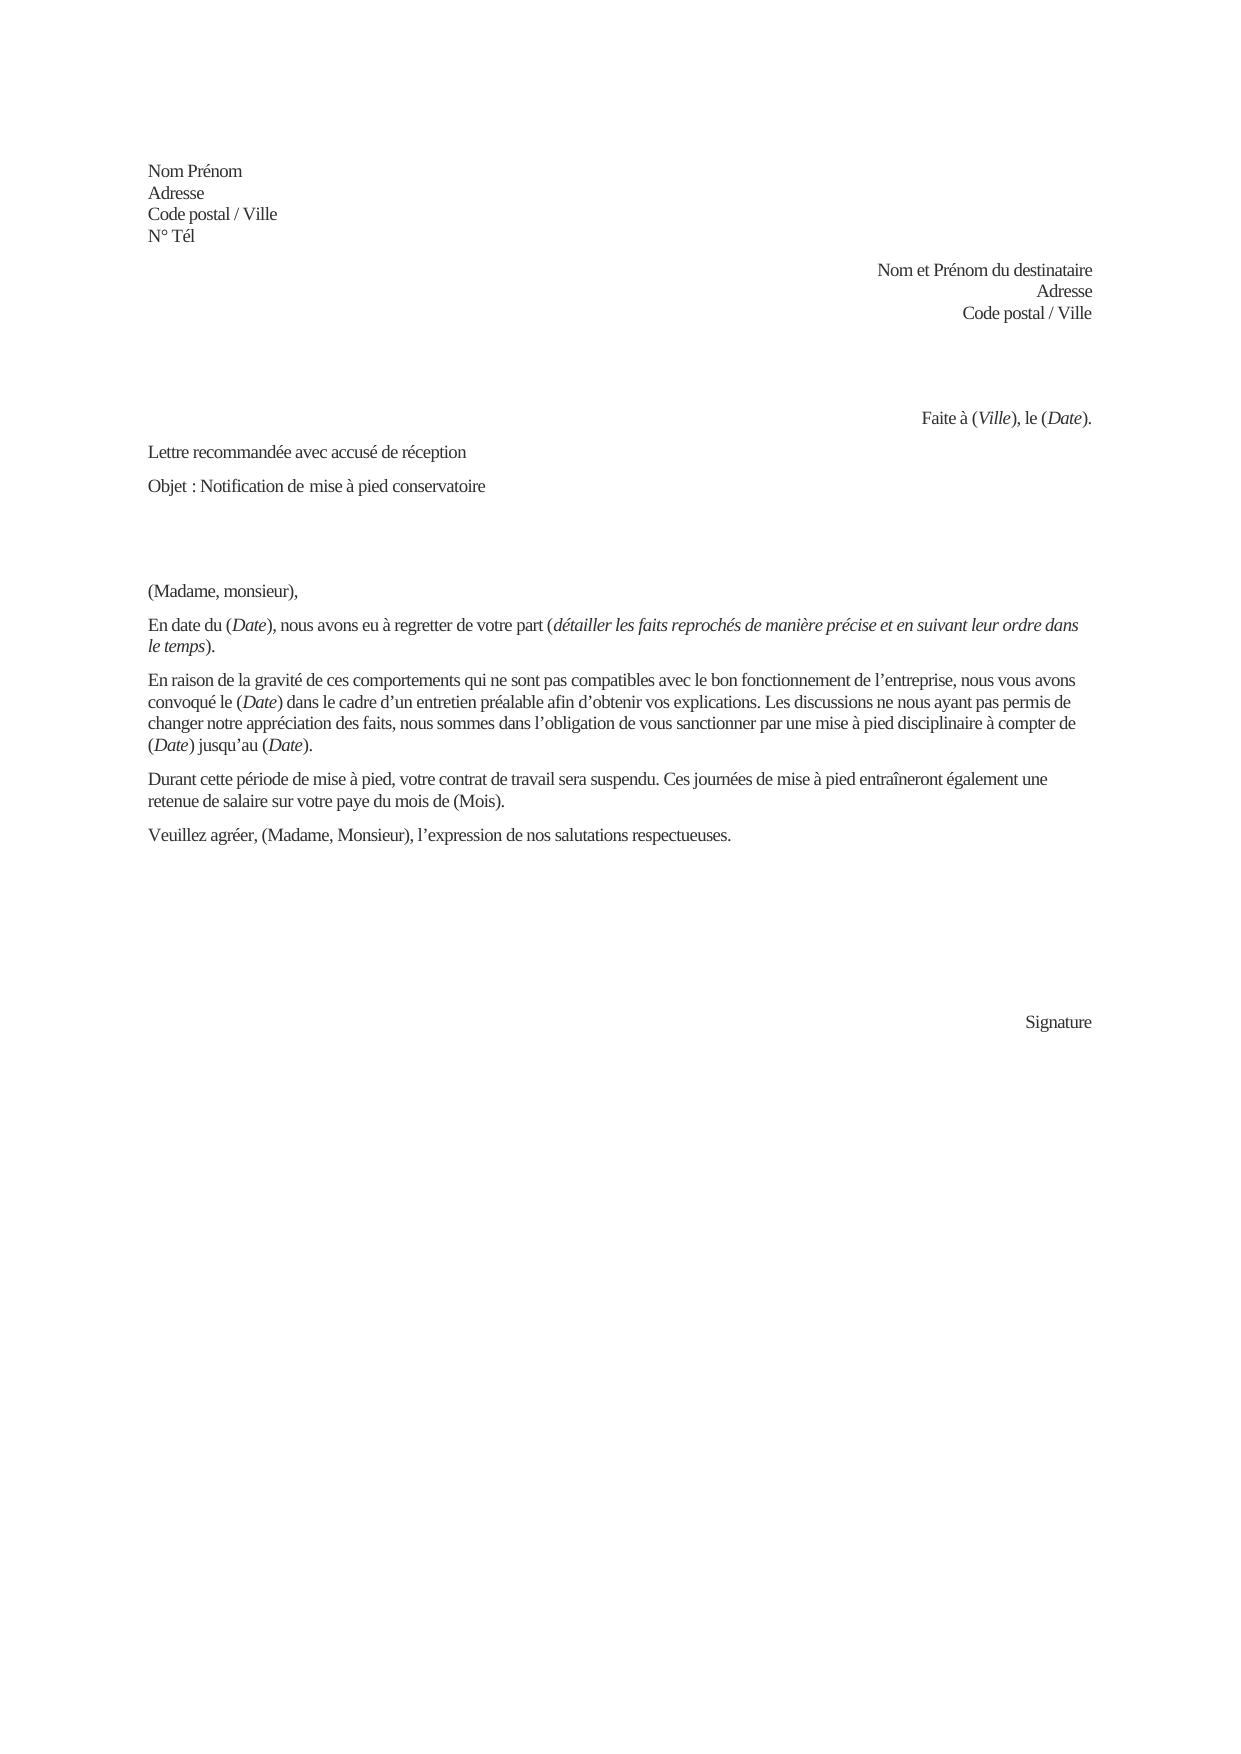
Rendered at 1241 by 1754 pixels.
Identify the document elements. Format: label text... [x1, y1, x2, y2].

text (Madame, monsieur), [148, 579, 1093, 601]
text Durant cette période de mise à pied, votre contrat de travail sera suspendu. Ces journées de mise à pied entraîneront également une retenue de salaire sur votre paye du mois de (Mois). [148, 768, 1093, 811]
text En date du (Date), nous avons eu à regretter de votre part (détailler les faits reprochés de manière précise et en suivant leur ordre dans le temps). [148, 613, 1093, 657]
text Objet : Notification de mise à pied conservatoire [148, 475, 1093, 496]
text Signature [899, 1011, 1093, 1033]
text En raison de la gravité de ces comportements qui ne sont pas compatibles avec le bon fonctionnement de l’entreprise, nous vous avons convoqué le (Date) dans le cadre d’un entretien préalable afin d’obtenir vos explications. Les discussions ne nous ayant pas permis de changer notre appréciation des faits, nous sommes dans l’obligation de vous sanctionner par une mise à pied disciplinaire à compter de (Date) jusqu’au (Date). [148, 669, 1093, 755]
text Faite à (Ville), le (Date). [148, 407, 1093, 428]
text Nom et Prénom du destinataire Adresse Code postal / Ville [148, 259, 1093, 323]
text Veuillez agréer, (Madame, Monsieur), l’expression de nos salutations respectueuses. [148, 823, 1093, 845]
text Nom Prénom Adresse Code postal / Ville N° Tél [148, 160, 1093, 246]
text Lettre recommandée avec accusé de réception [148, 441, 1093, 462]
